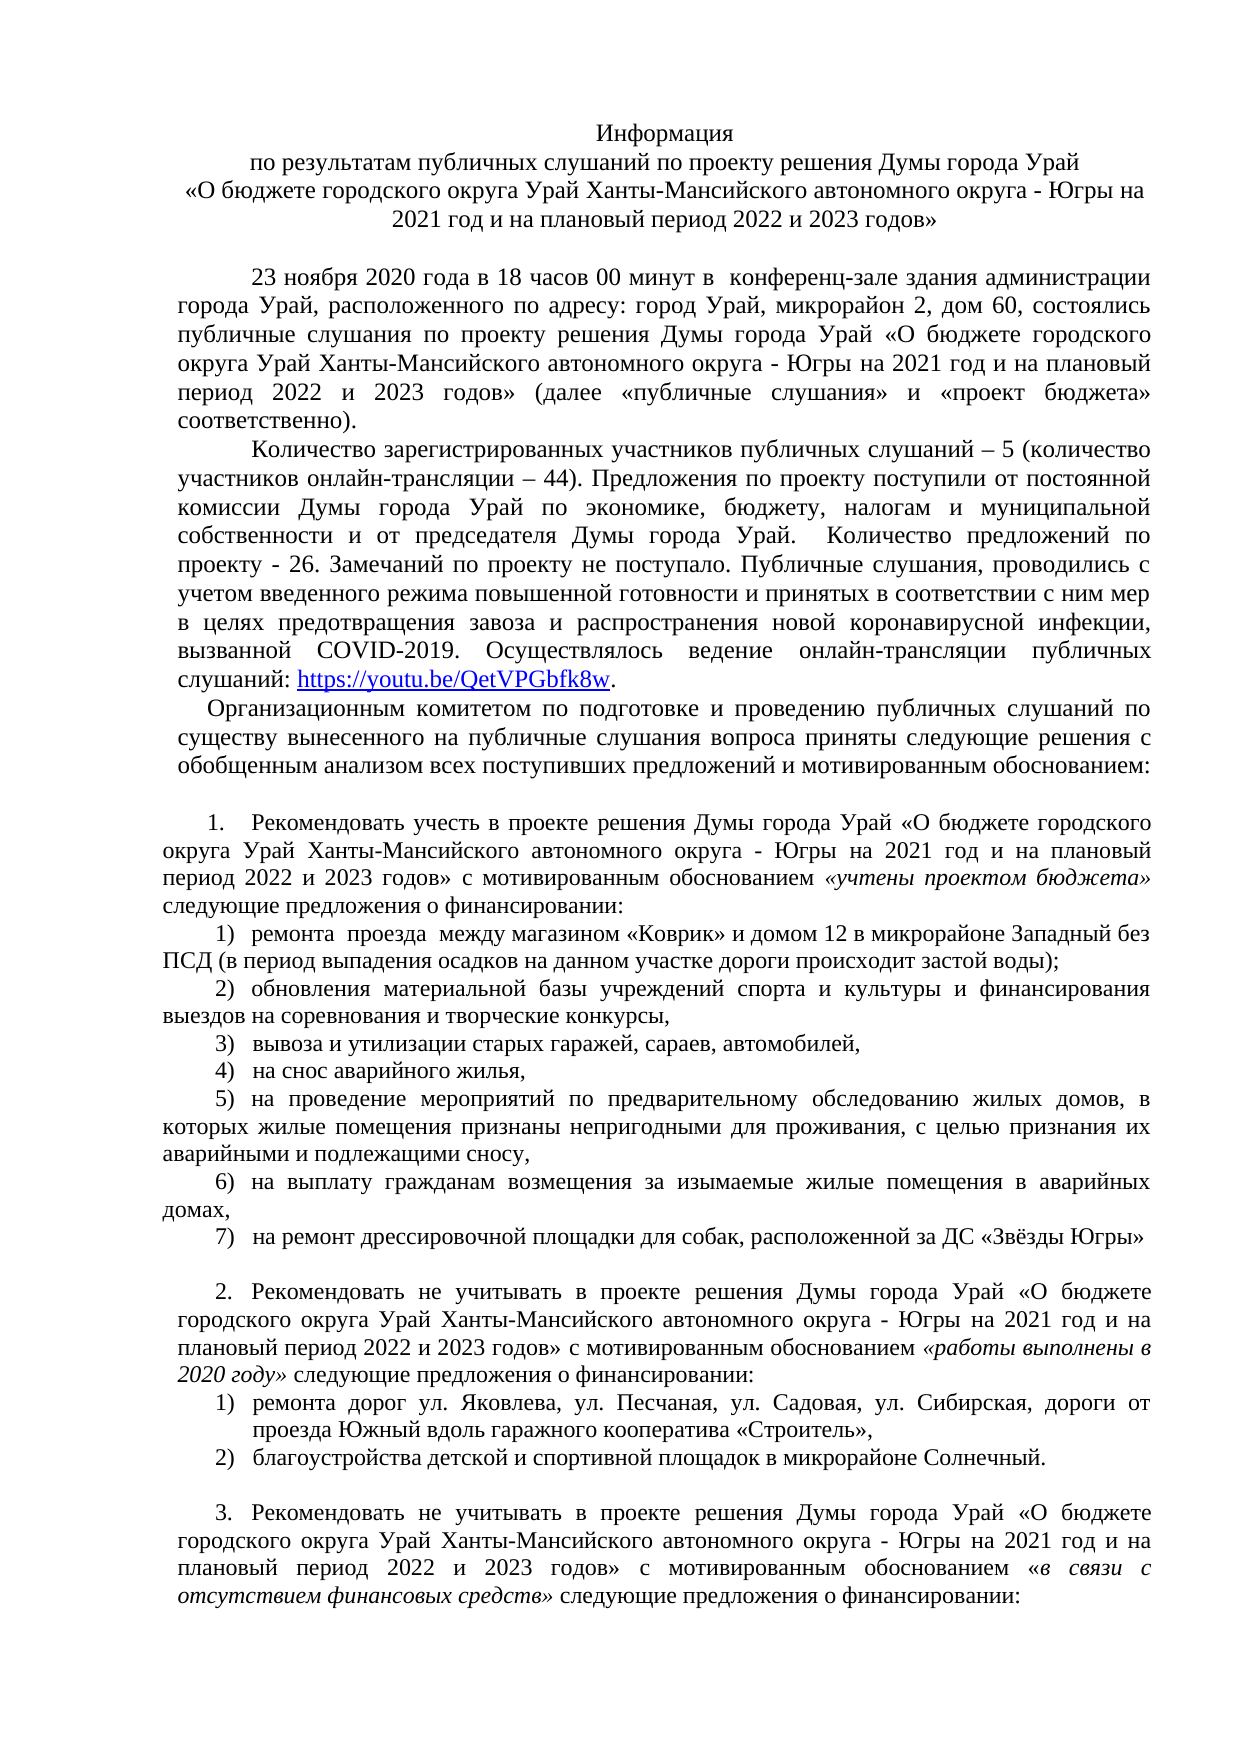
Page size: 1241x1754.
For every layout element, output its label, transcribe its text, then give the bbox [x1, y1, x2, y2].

list вывоза и утилизации старых гаражей, сараев, автомобилей, [215, 1029, 1152, 1057]
text Информация [177, 118, 1152, 147]
list на ремонт дрессировочной площадки для собак, расположенной за ДС «Звёзды Югры» [215, 1222, 1152, 1250]
list благоустройства детской и спортивной площадок в микрорайоне Солнечный. [215, 1443, 1152, 1471]
list на выплату гражданам возмещения за изымаемые жилые помещения в аварийных домах, [162, 1167, 1152, 1222]
text по результатам публичных слушаний по проекту решения Думы города Урай [177, 147, 1152, 176]
list ремонта дорог ул. Яковлева, ул. Песчаная, ул. Садовая, ул. Сибирская, дороги от проезда Южный вдоль гаражного кооператива «Строитель», [215, 1388, 1152, 1443]
text «О бюджете городского округа Урай Ханты-Мансийского автономного округа - Югры на 2021 год и на плановый период 2022 и 2023 годов» [177, 176, 1152, 233]
text Организационным комитетом по подготовке и проведению публичных слушаний по существу вынесенного на публичные слушания вопроса приняты следующие решения с обобщенным анализом всех поступивших предложений и мотивированным обоснованием: [177, 693, 1152, 779]
list ремонта проезда между магазином «Коврик» и домом 12 в микрорайоне Западный без ПСД (в период выпадения осадков на данном участке дороги происходит застой воды); [162, 918, 1152, 974]
list Рекомендовать учесть в проекте решения Думы города Урай «О бюджете городского округа Урай Ханты-Мансийского автономного округа - Югры на 2021 год и на плановый период 2022 и 2023 годов» с мотивированным обоснованием «учтены проектом бюджета» следующие предложения о финансировании: [162, 808, 1152, 918]
list на проведение мероприятий по предварительному обследованию жилых домов, в которых жилые помещения признаны непригодными для проживания, с целью признания их аварийными и подлежащими сносу, [162, 1084, 1152, 1167]
list на снос аварийного жилья, [215, 1057, 1152, 1084]
list Рекомендовать не учитывать в проекте решения Думы города Урай «О бюджете городского округа Урай Ханты-Мансийского автономного округа - Югры на 2021 год и на плановый период 2022 и 2023 годов» с мотивированным обоснованием «в связи с отсутствием финансовых средств» следующие предложения о финансировании: [177, 1498, 1152, 1609]
text 23 ноября 2020 года в 18 часов 00 минут в конференц-зале здания администрации города Урай, расположенного по адресу: город Урай, микрорайон 2, дом 60, состоялись публичные слушания по проекту решения Думы города Урай «О бюджете городского округа Урай Ханты-Мансийского автономного округа - Югры на 2021 год и на плановый период 2022 и 2023 годов» (далее «публичные слушания» и «проект бюджета» соответственно). [177, 262, 1152, 434]
list Рекомендовать не учитывать в проекте решения Думы города Урай «О бюджете городского округа Урай Ханты-Мансийского автономного округа - Югры на 2021 год и на плановый период 2022 и 2023 годов» с мотивированным обоснованием «работы выполнены в 2020 году» следующие предложения о финансировании: [177, 1277, 1152, 1388]
list обновления материальной базы учреждений спорта и культуры и финансирования выездов на соревнования и творческие конкурсы, [162, 974, 1152, 1029]
text Количество зарегистрированных участников публичных слушаний – 5 (количество участников онлайн-трансляции – 44). Предложения по проекту поступили от постоянной комиссии Думы города Урай по экономике, бюджету, налогам и муниципальной собственности и от председателя Думы города Урай. Количество предложений по проекту - 26. Замечаний по проекту не поступало. Публичные слушания, проводились с учетом введенного режима повышенной готовности и принятых в соответствии с ним мер в целях предотвращения завоза и распространения новой коронавирусной инфекции, вызванной COVID-2019. Осуществлялось ведение онлайн-трансляции публичных слушаний: https://youtu.be/QetVPGbfk8w. [177, 434, 1152, 693]
